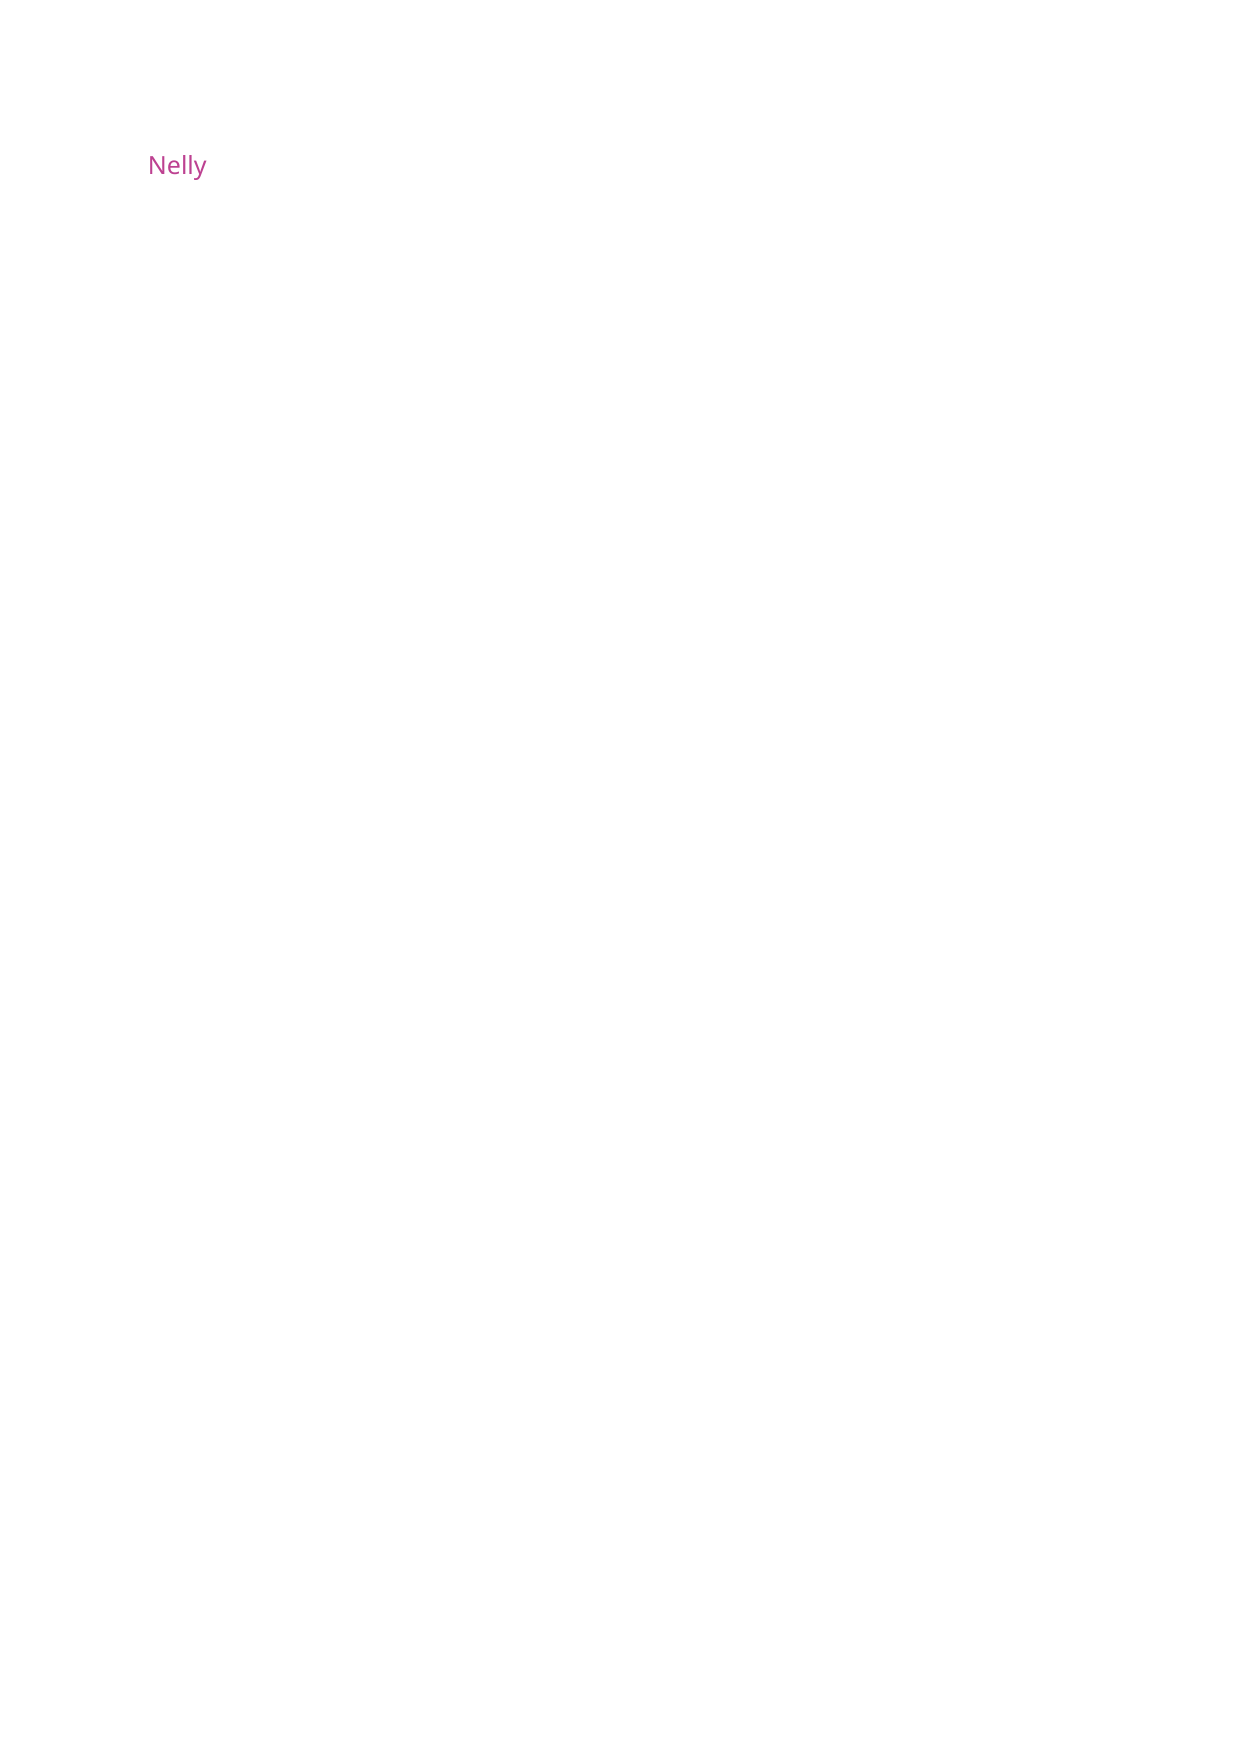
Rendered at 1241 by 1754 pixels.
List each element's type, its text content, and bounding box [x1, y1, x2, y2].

text Nelly [148, 148, 1093, 182]
